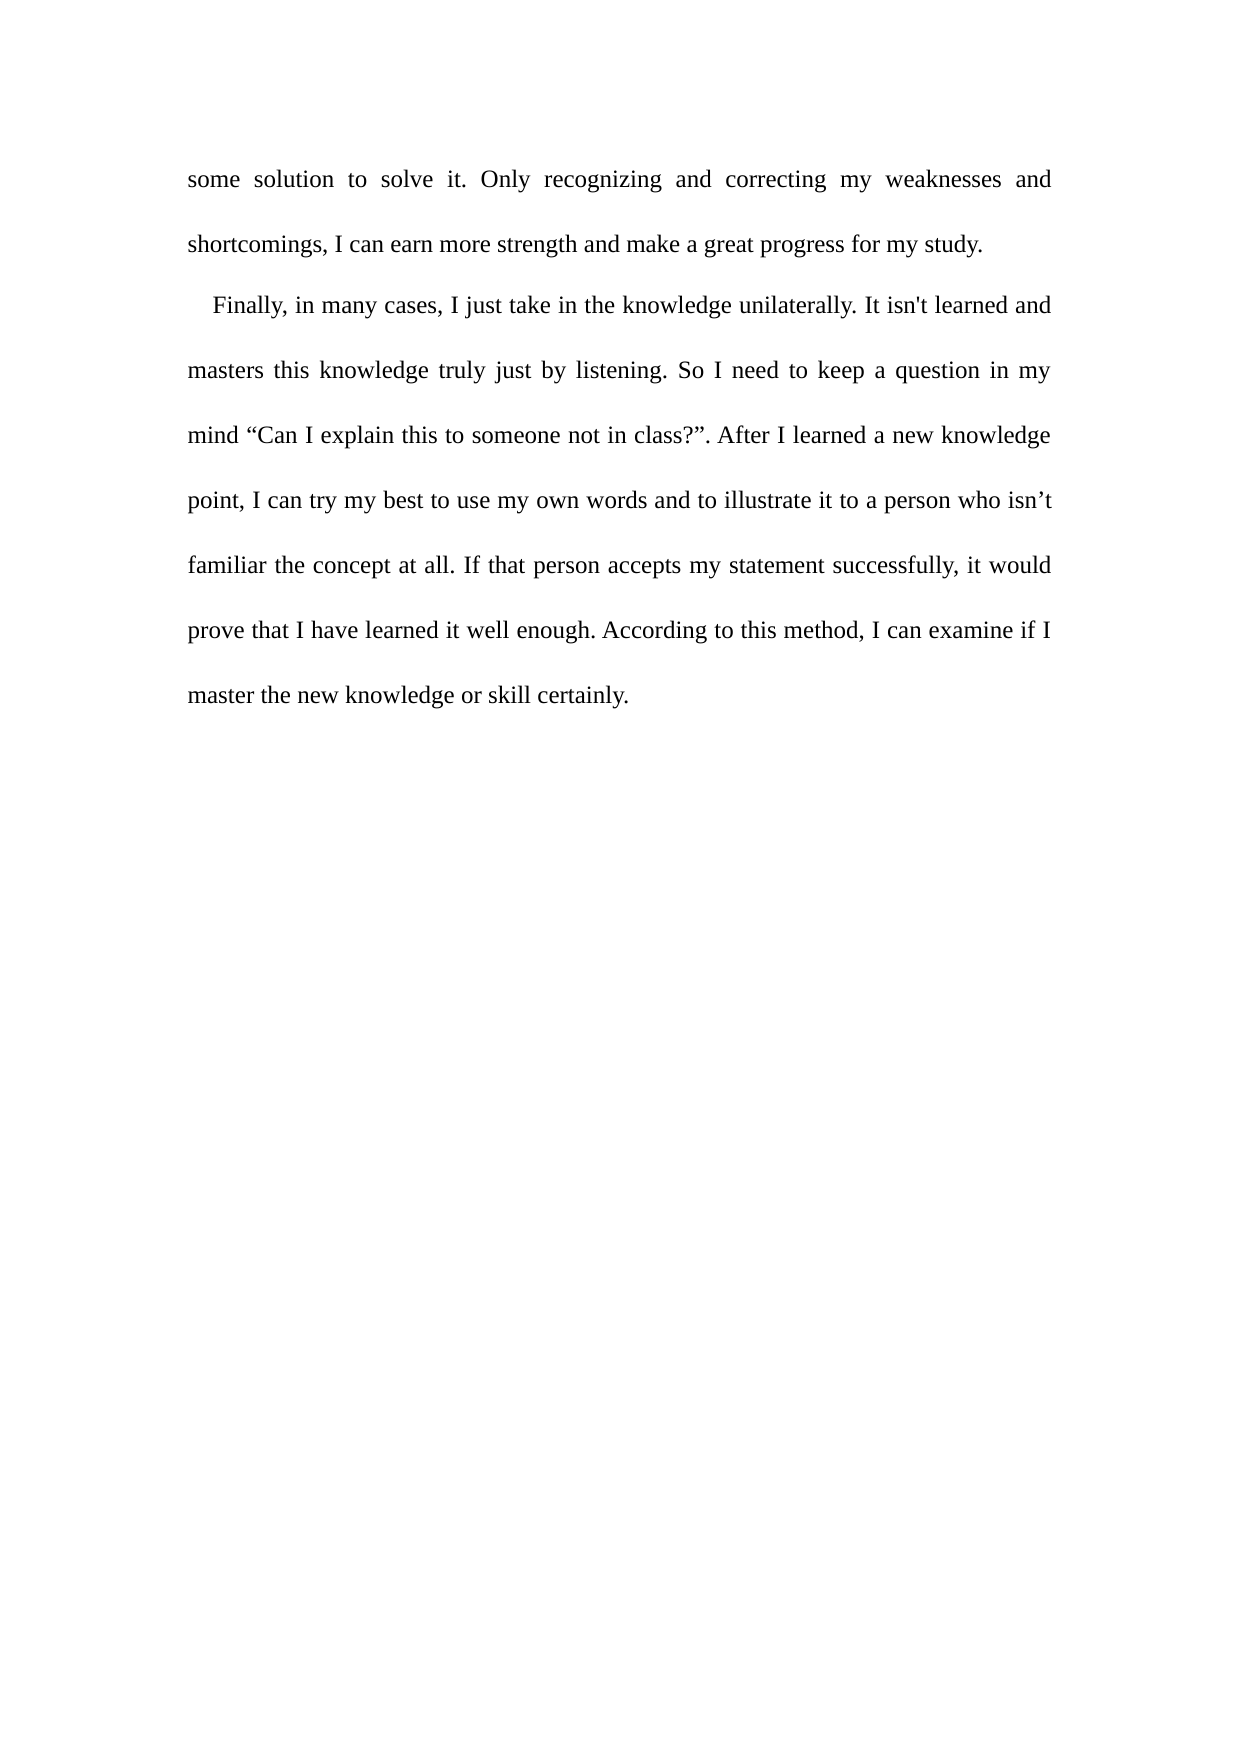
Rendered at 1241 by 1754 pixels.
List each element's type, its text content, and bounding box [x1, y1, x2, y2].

text Finally, in many cases, I just take in the knowledge unilaterally. It isn't learned and masters this knowledge truly just by listening. So I need to keep a question in my mind “Can I explain this to someone not in class?”. After I learned a new knowledge point, I can try my best to use my own words and to illustrate it to a person who isn’t familiar the concept at all. If that person accepts my statement successfully, it would prove that I have learned it well enough. According to this method, I can examine if I master the new knowledge or skill certainly. [187, 288, 1053, 711]
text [187, 162, 1053, 259]
